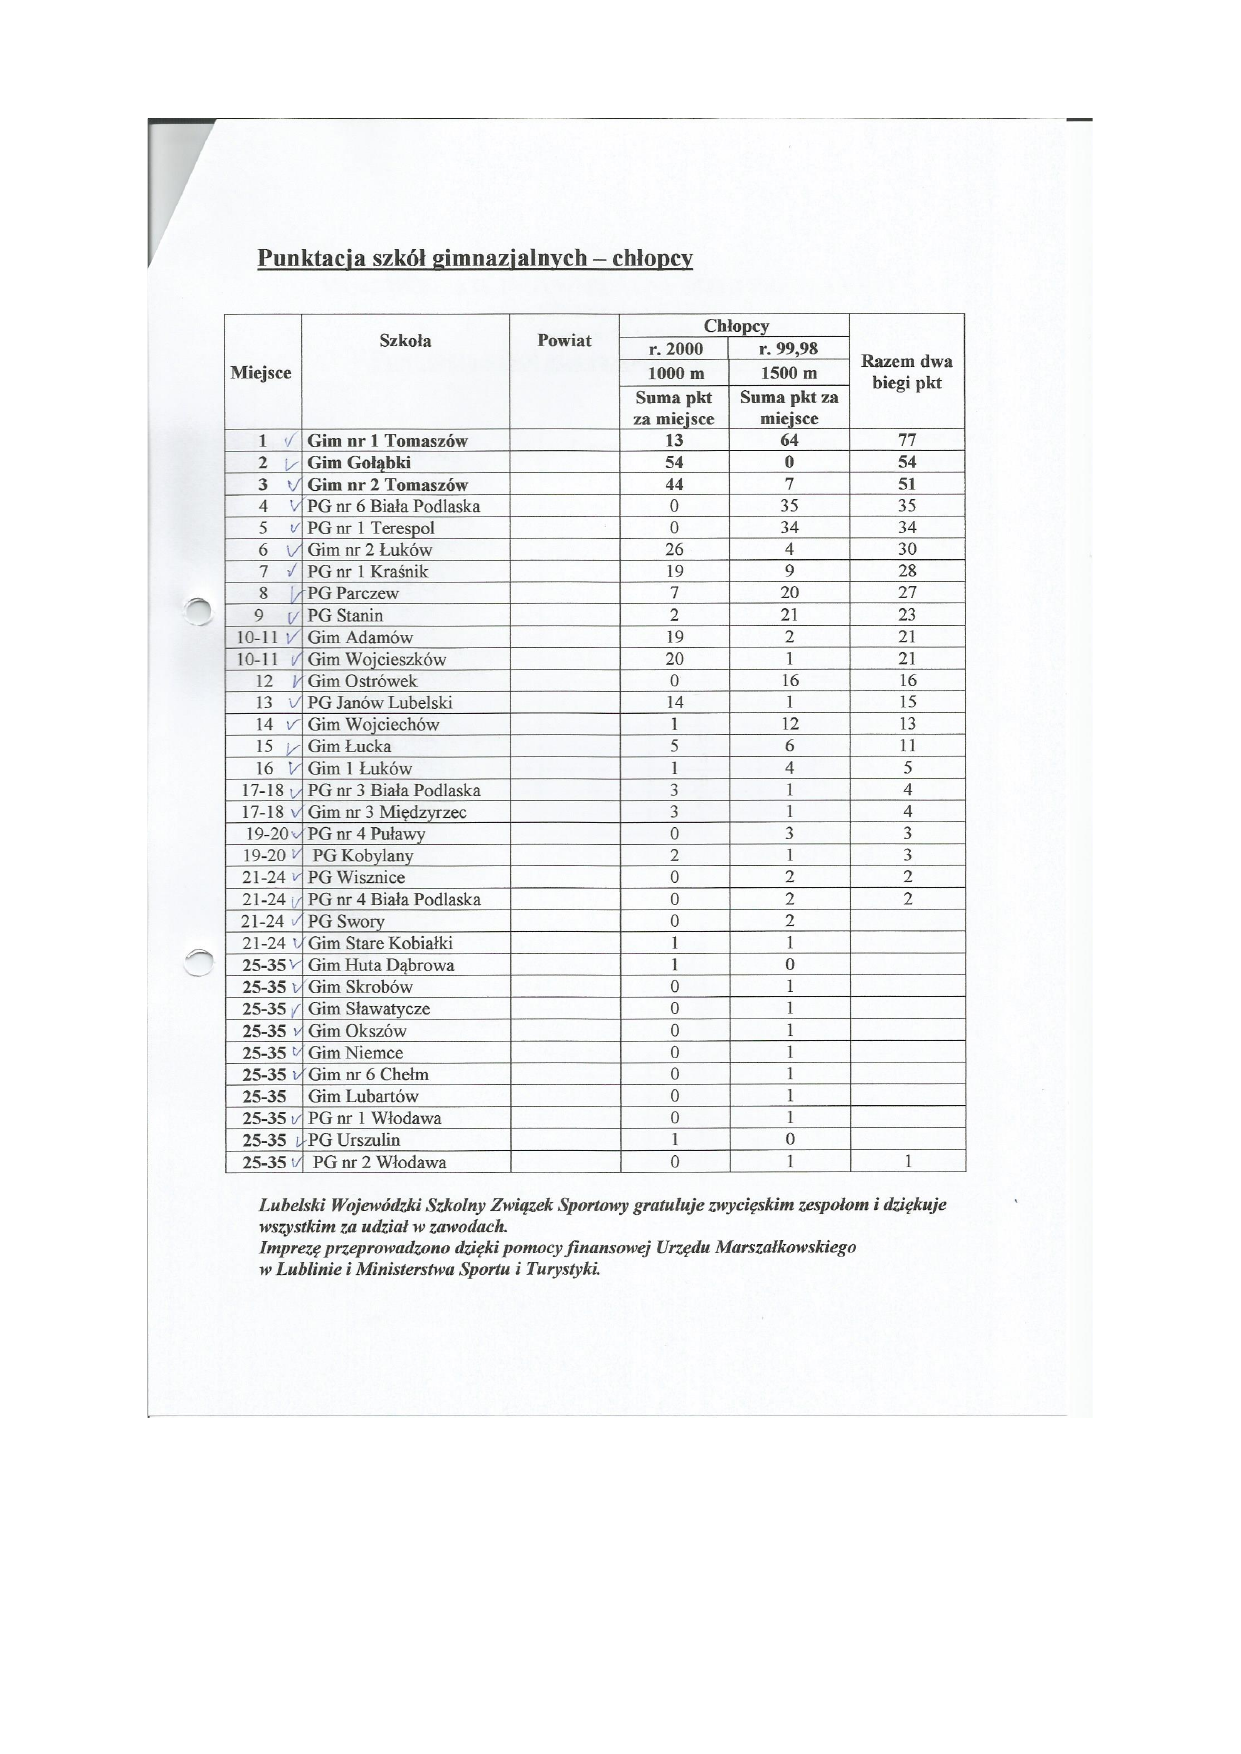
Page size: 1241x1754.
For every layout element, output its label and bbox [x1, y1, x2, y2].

picture [147, 118, 1093, 1418]
